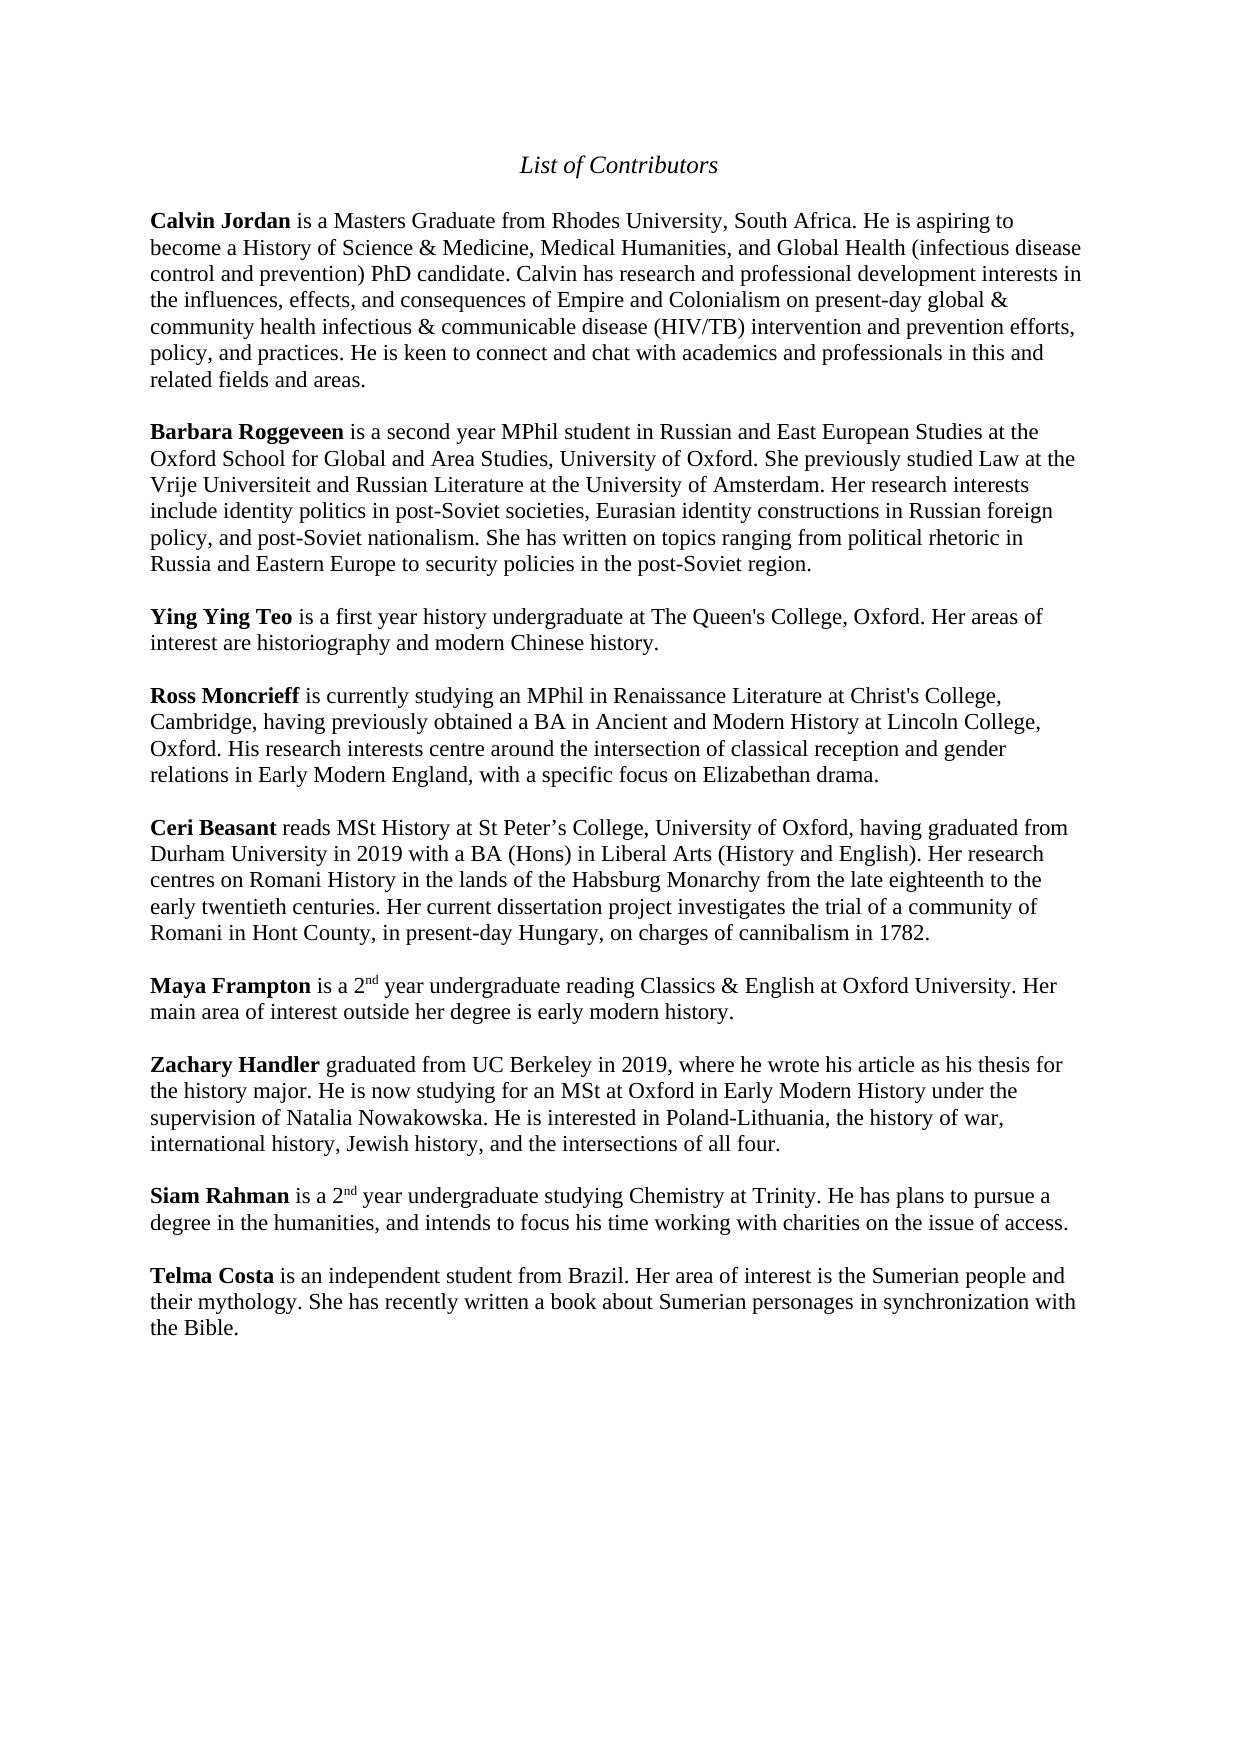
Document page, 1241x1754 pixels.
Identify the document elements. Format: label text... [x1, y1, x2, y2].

text Calvin Jordan is a Masters Graduate from Rhodes University, South Africa. He is aspiring to become a History of Science & Medicine, Medical Humanities, and Global Health (infectious disease control and prevention) PhD candidate. Calvin has research and professional development interests in the influences, effects, and consequences of Empire and Colonialism on present-day global & community health infectious & communicable disease (HIV/TB) intervention and prevention efforts, policy, and practices. He is keen to connect and chat with academics and professionals in this and related fields and areas. [150, 207, 1090, 392]
text List of Contributors [150, 150, 1090, 179]
text Ceri Beasant reads MSt History at St Peter’s College, University of Oxford, having graduated from Durham University in 2019 with a BA (Hons) in Liberal Arts (History and English). Her research centres on Romani History in the lands of the Habsburg Monarchy from the late eighteenth to the early twentieth centuries. Her current dissertation project investigates the trial of a community of Romani in Hont County, in present-day Hungary, on charges of cannibalism in 1782. [150, 814, 1090, 945]
text Telma Costa is an independent student from Brazil. Her area of interest is the Sumerian people and their mythology. She has recently written a book about Sumerian personages in synchronization with the Bible. [150, 1262, 1090, 1341]
text Zachary Handler graduated from UC Berkeley in 2019, where he wrote his article as his thesis for the history major. He is now studying for an MSt at Oxford in Early Modern History under the supervision of Natalia Nowakowska. He is interested in Poland-Lithuania, the history of war, international history, Jewish history, and the intersections of all four. [150, 1051, 1090, 1156]
text Siam Rahman is a 2nd year undergraduate studying Chemistry at Trinity. He has plans to pursue a degree in the humanities, and intends to focus his time working with charities on the issue of access. [150, 1183, 1090, 1235]
text Barbara Roggeveen is a second year MPhil student in Russian and East European Studies at the Oxford School for Global and Area Studies, University of Oxford. She previously studied Law at the Vrije Universiteit and Russian Literature at the University of Amsterdam. Her research interests include identity politics in post-Soviet societies, Eurasian identity constructions in Russian foreign policy, and post-Soviet nationalism. She has written on topics ranging from political rhetoric in Russia and Eastern Europe to security policies in the post-Soviet region. [150, 418, 1090, 576]
text Ross Moncrieff is currently studying an MPhil in Renaissance Literature at Christ's College, Cambridge, having previously obtained a BA in Ancient and Modern History at Lincoln College, Oxford. His research interests centre around the intersection of classical reception and gender relations in Early Modern England, with a specific focus on Elizabethan drama. [150, 682, 1090, 787]
text Ying Ying Teo is a first year history undergraduate at The Queen's College, Oxford. Her areas of interest are historiography and modern Chinese history. [150, 603, 1090, 656]
text Maya Frampton is a 2nd year undergraduate reading Classics & English at Oxford University. Her main area of interest outside her degree is early modern history. [150, 972, 1090, 1024]
